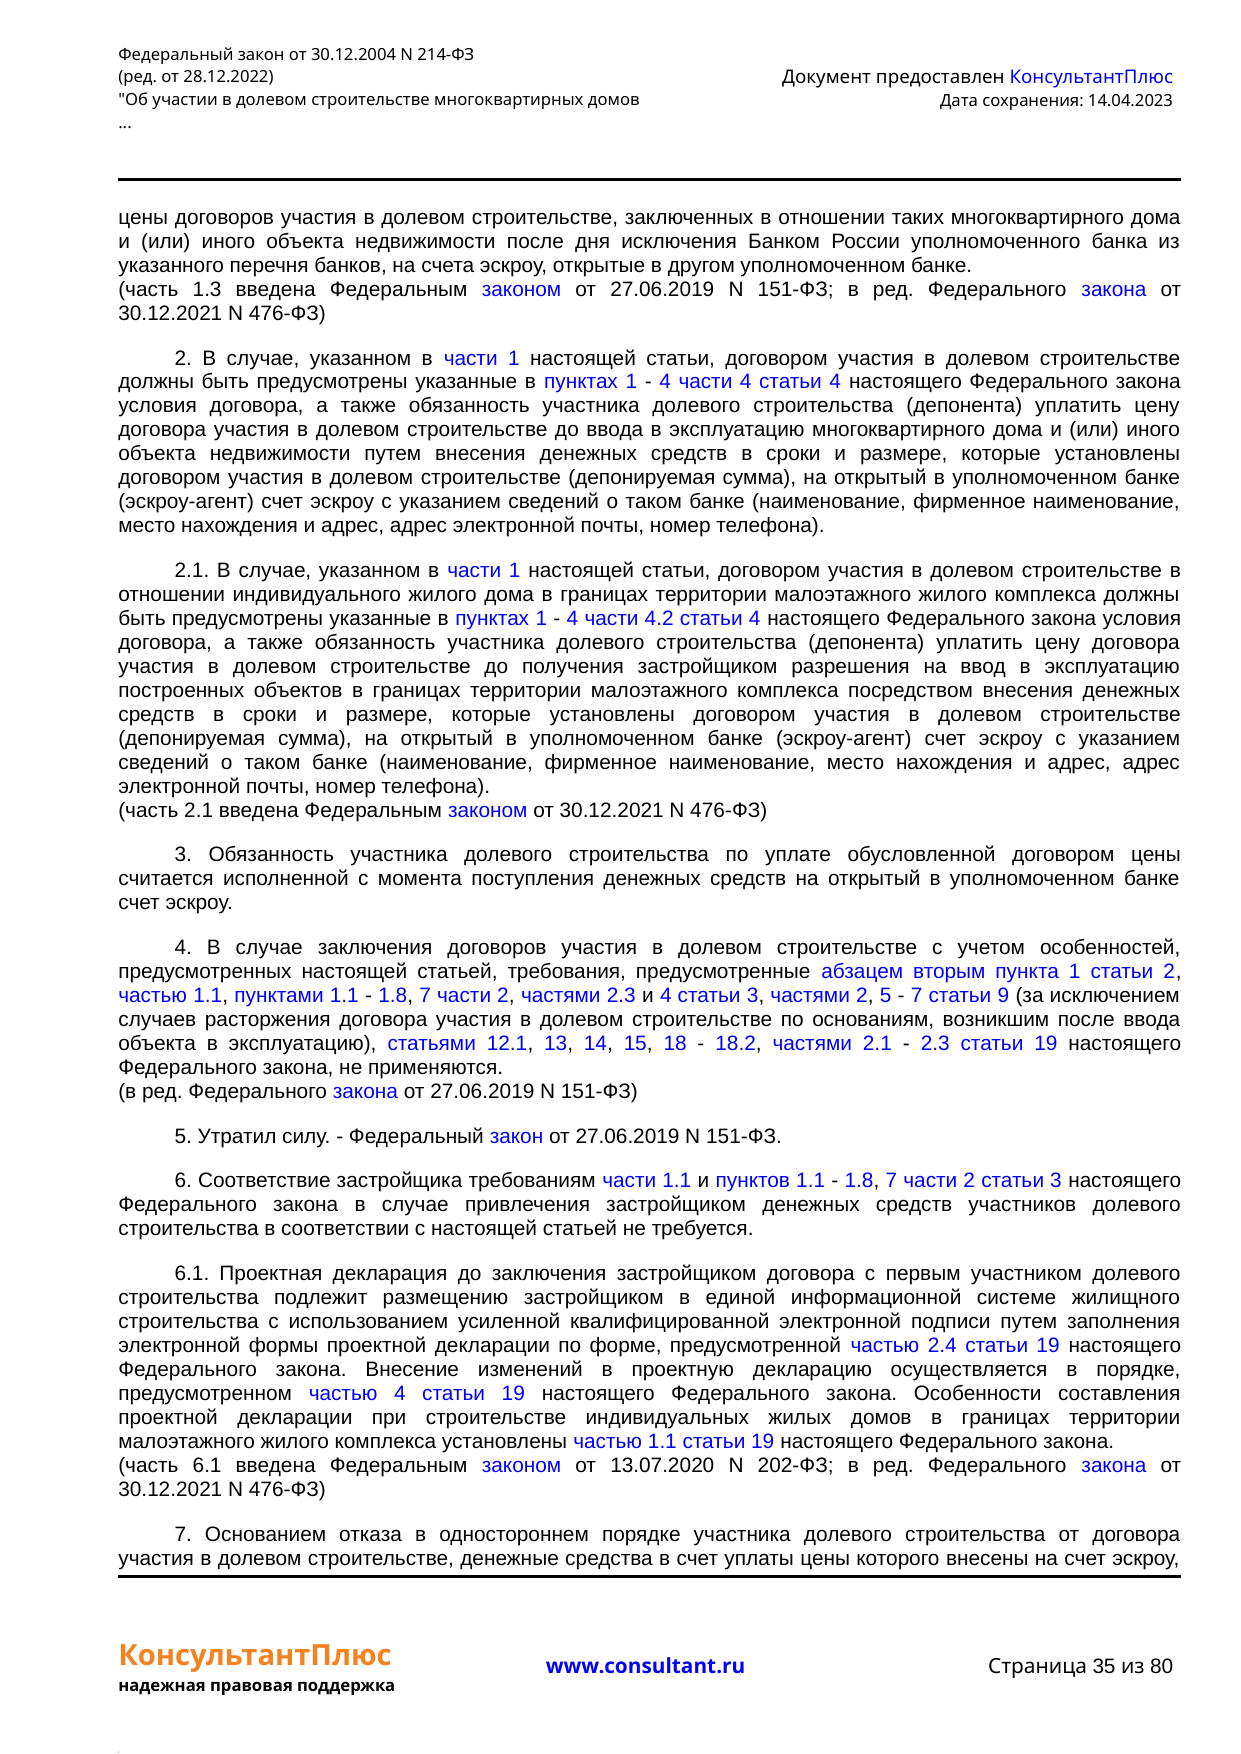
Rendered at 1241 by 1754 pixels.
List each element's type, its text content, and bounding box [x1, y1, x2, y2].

text 3. Обязанность участника долевого строительства по уплате обусловленной договором цены считается исполненной с момента поступления денежных средств на открытый в уполномоченном банке счет эскроу. [118, 842, 1181, 914]
text 2.1. В случае, указанном в части 1 настоящей статьи, договором участия в долевом строительстве в отношении индивидуального жилого дома в границах территории малоэтажного жилого комплекса должны быть предусмотрены указанные в пунктах 1 - 4 части 4.2 статьи 4 настоящего Федерального закона условия договора, а также обязанность участника долевого строительства (депонента) уплатить цену договора участия в долевом строительстве до получения застройщиком разрешения на ввод в эксплуатацию построенных объектов в границах территории малоэтажного комплекса посредством внесения денежных средств в сроки и размере, которые установлены договором участия в долевом строительстве (депонируемая сумма), на открытый в уполномоченном банке (эскроу-агент) счет эскроу с указанием сведений о таком банке (наименование, фирменное наименование, место нахождения и адрес, адрес электронной почты, номер телефона). [118, 558, 1181, 797]
text (часть 2.1 введена Федеральным законом от 30.12.2021 N 476-ФЗ) [118, 797, 1181, 821]
text 6. Соответствие застройщика требованиям части 1.1 и пунктов 1.1 - 1.8, 7 части 2 статьи 3 настоящего Федерального закона в случае привлечения застройщиком денежных средств участников долевого строительства в соответствии с настоящей статьей не требуется. [118, 1168, 1181, 1240]
text 2. В случае, указанном в части 1 настоящей статьи, договором участия в долевом строительстве должны быть предусмотрены указанные в пунктах 1 - 4 части 4 статьи 4 настоящего Федерального закона условия договора, а также обязанность участника долевого строительства (депонента) уплатить цену договора участия в долевом строительстве до ввода в эксплуатацию многоквартирного дома и (или) иного объекта недвижимости путем внесения денежных средств в сроки и размере, которые установлены договором участия в долевом строительстве (депонируемая сумма), на открытый в уполномоченном банке (эскроу-агент) счет эскроу с указанием сведений о таком банке (наименование, фирменное наименование, место нахождения и адрес, адрес электронной почты, номер телефона). [118, 345, 1181, 537]
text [118, 205, 1181, 277]
text (часть 1.3 введена Федеральным законом от 27.06.2019 N 151-ФЗ; в ред. Федерального закона от 30.12.2021 N 476-ФЗ) [118, 277, 1181, 324]
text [118, 1521, 1181, 1569]
text 4. В случае заключения договоров участия в долевом строительстве с учетом особенностей, предусмотренных настоящей статьей, требования, предусмотренные абзацем вторым пункта 1 статьи 2, частью 1.1, пунктами 1.1 - 1.8, 7 части 2, частями 2.3 и 4 статьи 3, частями 2, 5 - 7 статьи 9 (за исключением случаев расторжения договора участия в долевом строительстве по основаниям, возникшим после ввода объекта в эксплуатацию), статьями 12.1, 13, 14, 15, 18 - 18.2, частями 2.1 - 2.3 статьи 19 настоящего Федерального закона, не применяются. [118, 935, 1181, 1079]
text (в ред. Федерального закона от 27.06.2019 N 151-ФЗ) [118, 1079, 1181, 1103]
text (часть 6.1 введена Федеральным законом от 13.07.2020 N 202-ФЗ; в ред. Федерального закона от 30.12.2021 N 476-ФЗ) [118, 1453, 1181, 1501]
text 5. Утратил силу. - Федеральный закон от 27.06.2019 N 151-ФЗ. [118, 1123, 1181, 1147]
text 6.1. Проектная декларация до заключения застройщиком договора с первым участником долевого строительства подлежит размещению застройщиком в единой информационной системе жилищного строительства с использованием усиленной квалифицированной электронной подписи путем заполнения электронной формы проектной декларации по форме, предусмотренной частью 2.4 статьи 19 настоящего Федерального закона. Внесение изменений в проектную декларацию осуществляется в порядке, предусмотренном частью 4 статьи 19 настоящего Федерального закона. Особенности составления проектной декларации при строительстве индивидуальных жилых домов в границах территории малоэтажного жилого комплекса установлены частью 1.1 статьи 19 настоящего Федерального закона. [118, 1261, 1181, 1453]
